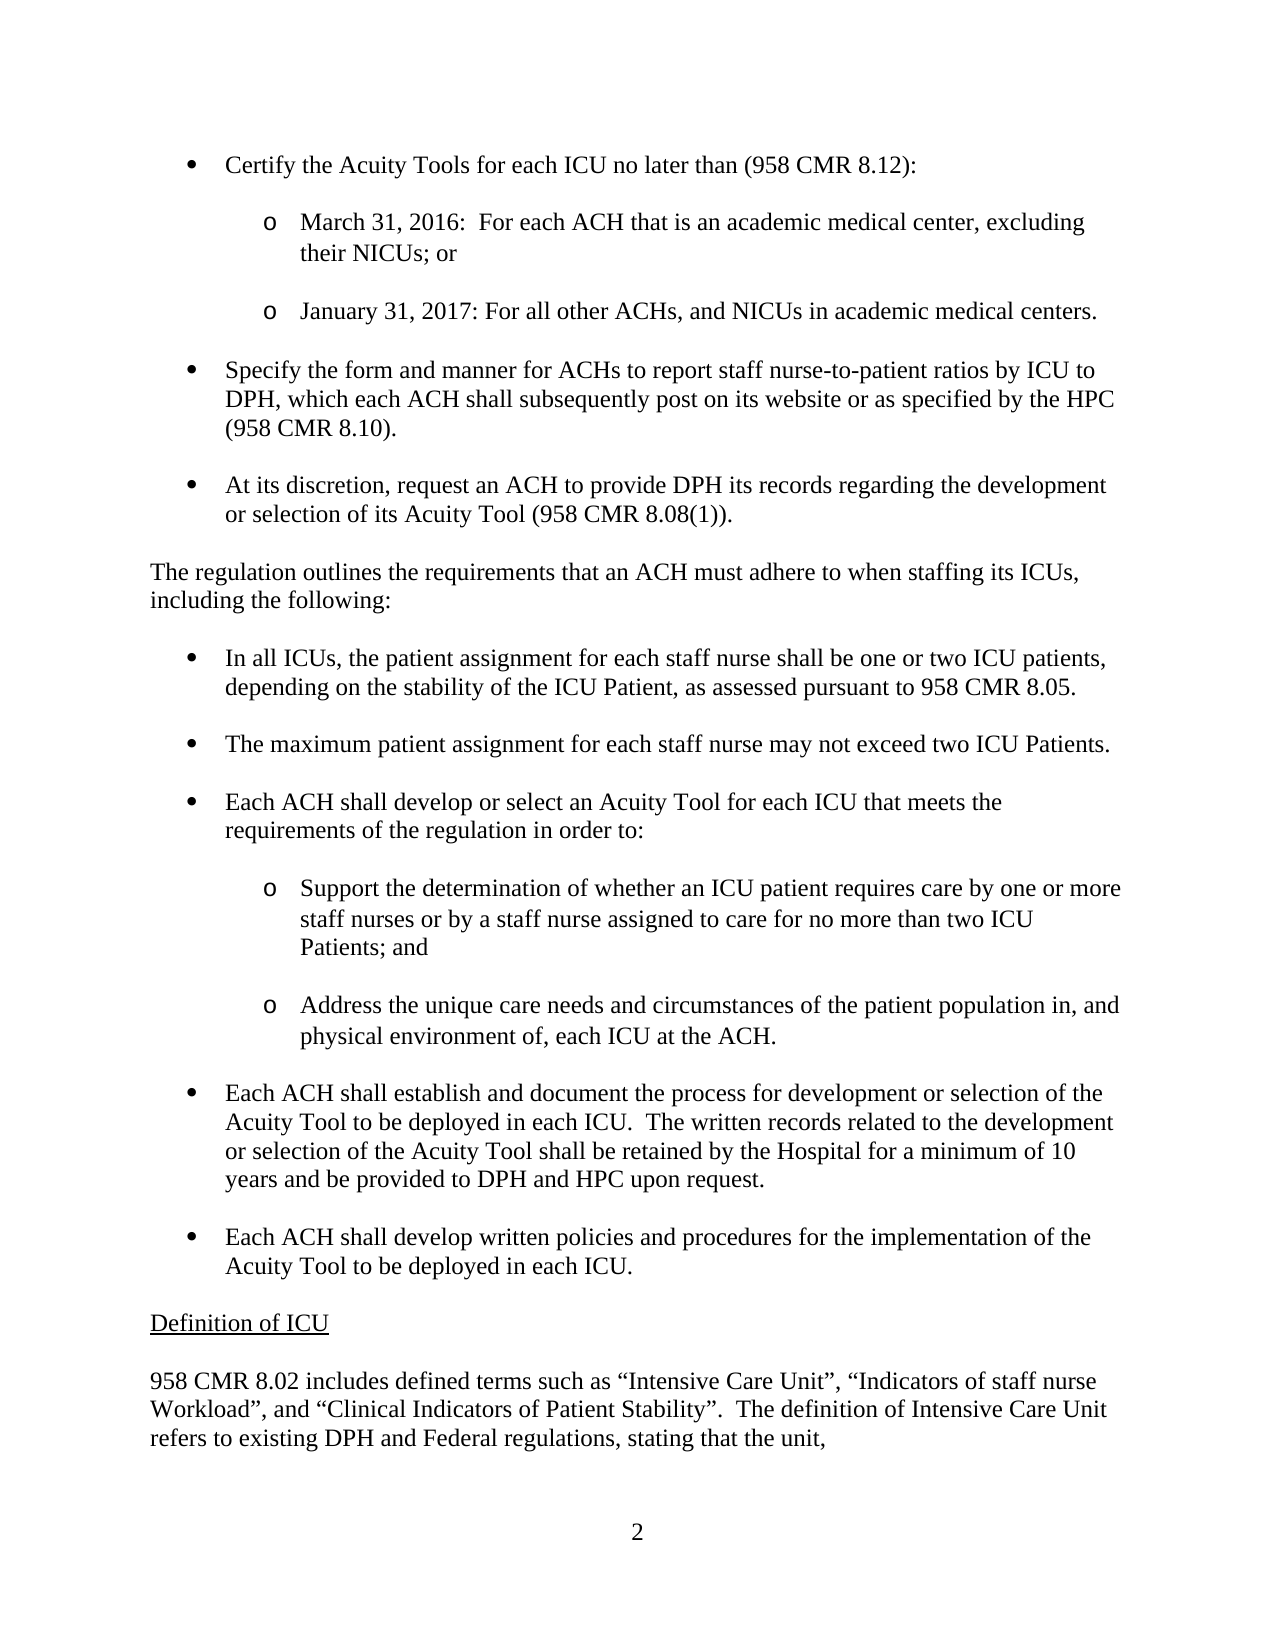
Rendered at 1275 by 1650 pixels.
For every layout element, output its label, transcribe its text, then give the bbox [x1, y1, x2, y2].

list Each ACH shall develop or select an Acuity Tool for each ICU that meets the requirements of the regulation in order to: [187, 787, 1125, 844]
list Certify the Acuity Tools for each ICU no later than (958 CMR 8.12): [187, 150, 1125, 179]
list Address the unique care needs and circumstances of the patient population in, and physical environment of, each ICU at the ACH. [262, 990, 1125, 1049]
list March 31, 2016: For each ACH that is an academic medical center, excluding their NICUs; or [262, 207, 1125, 267]
list At its discretion, request an ACH to provide DPH its records regarding the development or selection of its Acuity Tool (958 CMR 8.08(1)). [187, 470, 1125, 528]
list Each ACH shall develop written policies and procedures for the implementation of the Acuity Tool to be deployed in each ICU. [187, 1222, 1125, 1279]
text Definition of ICU [150, 1308, 1125, 1337]
list Each ACH shall establish and document the process for development or selection of the Acuity Tool to be deployed in each ICU. The written records related to the development or selection of the Acuity Tool shall be retained by the Hospital for a minimum of 10 years and be provided to DPH and HPC upon request. [187, 1078, 1125, 1193]
text 958 CMR 8.02 includes defined terms such as “Intensive Care Unit”, “Indicators of staff nurse Workload”, and “Clinical Indicators of Patient Stability”. The definition of Intensive Care Unit refers to existing DPH and Federal regulations, stating that the unit, [150, 1366, 1125, 1452]
list The maximum patient assignment for each staff nurse may not exceed two ICU Patients. [187, 729, 1125, 758]
text The regulation outlines the requirements that an ACH must adhere to when staffing its ICUs, including the following: [150, 557, 1125, 614]
list In all ICUs, the patient assignment for each staff nurse shall be one or two ICU patients, depending on the stability of the ICU Patient, as assessed pursuant to 958 CMR 8.05. [187, 643, 1125, 700]
list January 31, 2017: For all other ACHs, and NICUs in academic medical centers. [262, 296, 1125, 327]
list Support the determination of whether an ICU patient requires care by one or more staff nurses or by a staff nurse assigned to care for no more than two ICU Patients; and [262, 873, 1125, 961]
list Specify the form and manner for ACHs to report staff nurse-to-patient ratios by ICU to DPH, which each ACH shall subsequently post on its website or as specified by the HPC (958 CMR 8.10). [187, 355, 1125, 442]
